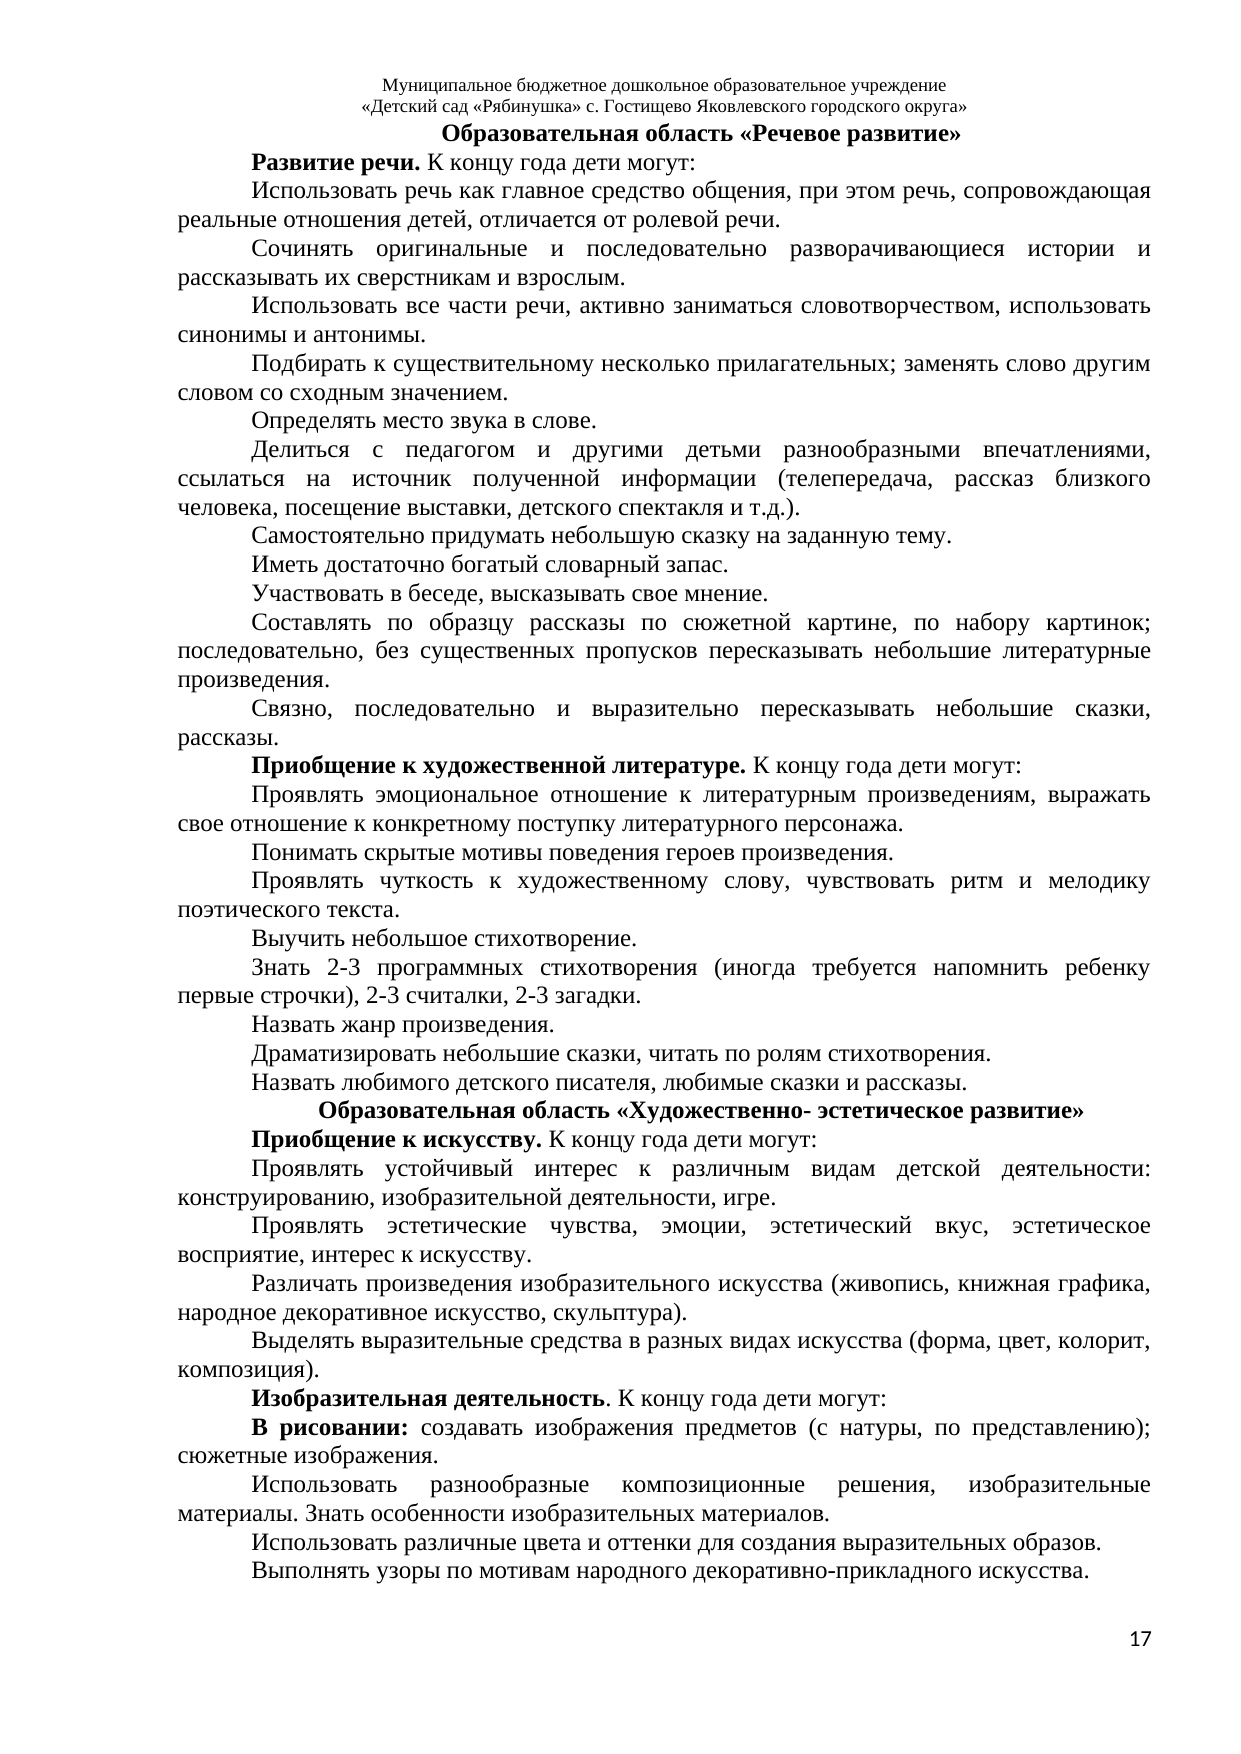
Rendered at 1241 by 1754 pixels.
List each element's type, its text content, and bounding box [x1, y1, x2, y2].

text Знать 2-3 программных стихотворения (иногда требуется напомнить ребенку первые строчки), 2-3 считалки, 2-3 загадки. [177, 952, 1152, 1009]
text Определять место звука в слове. [177, 406, 1152, 434]
text Проявлять эстетические чувства, эмоции, эстетический вкус, эстетическое восприятие, интерес к искусству. [177, 1211, 1152, 1268]
text Понимать скрытые мотивы поведения героев произведения. [177, 837, 1152, 866]
text Назвать любимого детского писателя, любимые сказки и рассказы. [177, 1067, 1152, 1096]
text Связно, последовательно и выразительно пересказывать небольшие сказки, рассказы. [177, 693, 1152, 751]
text Использовать разнообразные композиционные решения, изобразительные материалы. Знать особенности изобразительных материалов. [177, 1469, 1152, 1527]
text Выполнять узоры по мотивам народного декоративно-прикладного искусства. [177, 1556, 1152, 1584]
text Делиться с педагогом и другими детьми разнообразными впечатлениями, ссылаться на источник полученной информации (телепередача, рассказ близкого человека, посещение выставки, детского спектакля и т.д.). [177, 434, 1152, 521]
text Приобщение к искусству. К концу года дети могут: [177, 1124, 1152, 1153]
text Развитие речи. К концу года дети могут: [177, 147, 1152, 176]
text Использовать различные цвета и оттенки для создания выразительных образов. [177, 1527, 1152, 1556]
text Использовать все части речи, активно заниматься словотворчеством, использовать синонимы и антонимы. [177, 291, 1152, 348]
text Сочинять оригинальные и последовательно разворачивающиеся истории и рассказывать их сверстникам и взрослым. [177, 233, 1152, 291]
text Выучить небольшое стихотворение. [177, 923, 1152, 952]
text Использовать речь как главное средство общения, при этом речь, сопровождающая реальные отношения детей, отличается от ролевой речи. [177, 176, 1152, 233]
text Самостоятельно придумать небольшую сказку на заданную тему. [177, 521, 1152, 549]
text Подбирать к существительному несколько прилагательных; заменять слово другим словом со сходным значением. [177, 348, 1152, 406]
text Драматизировать небольшие сказки, читать по ролям стихотворения. [177, 1038, 1152, 1067]
text Иметь достаточно богатый словарный запас. [177, 549, 1152, 578]
text Изобразительная деятельность. К концу года дети могут: [177, 1383, 1152, 1412]
text Приобщение к художественной литературе. К концу года дети могут: [177, 751, 1152, 779]
text Выделять выразительные средства в разных видах искусства (форма, цвет, колорит, композиция). [177, 1326, 1152, 1383]
text В рисовании: создавать изображения предметов (с натуры, по представлению); сюжетные изображения. [177, 1412, 1152, 1469]
text Проявлять эмоциональное отношение к литературным произведениям, выражать свое отношение к конкретному поступку литературного персонажа. [177, 779, 1152, 837]
text Проявлять устойчивый интерес к различным видам детской деятельности: конструированию, изобразительной деятельности, игре. [177, 1153, 1152, 1211]
text Образовательная область «Художественно- эстетическое развитие» [177, 1096, 1152, 1124]
text Образовательная область «Речевое развитие» [177, 118, 1152, 147]
text Составлять по образцу рассказы по сюжетной картине, по набору картинок; последовательно, без существенных пропусков пересказывать небольшие литературные произведения. [177, 607, 1152, 693]
text Проявлять чуткость к художественному слову, чувствовать ритм и мелодику поэтического текста. [177, 866, 1152, 923]
text Назвать жанр произведения. [177, 1009, 1152, 1038]
text Различать произведения изобразительного искусства (живопись, книжная графика, народное декоративное искусство, скульптура). [177, 1268, 1152, 1326]
text Участвовать в беседе, высказывать свое мнение. [177, 578, 1152, 607]
